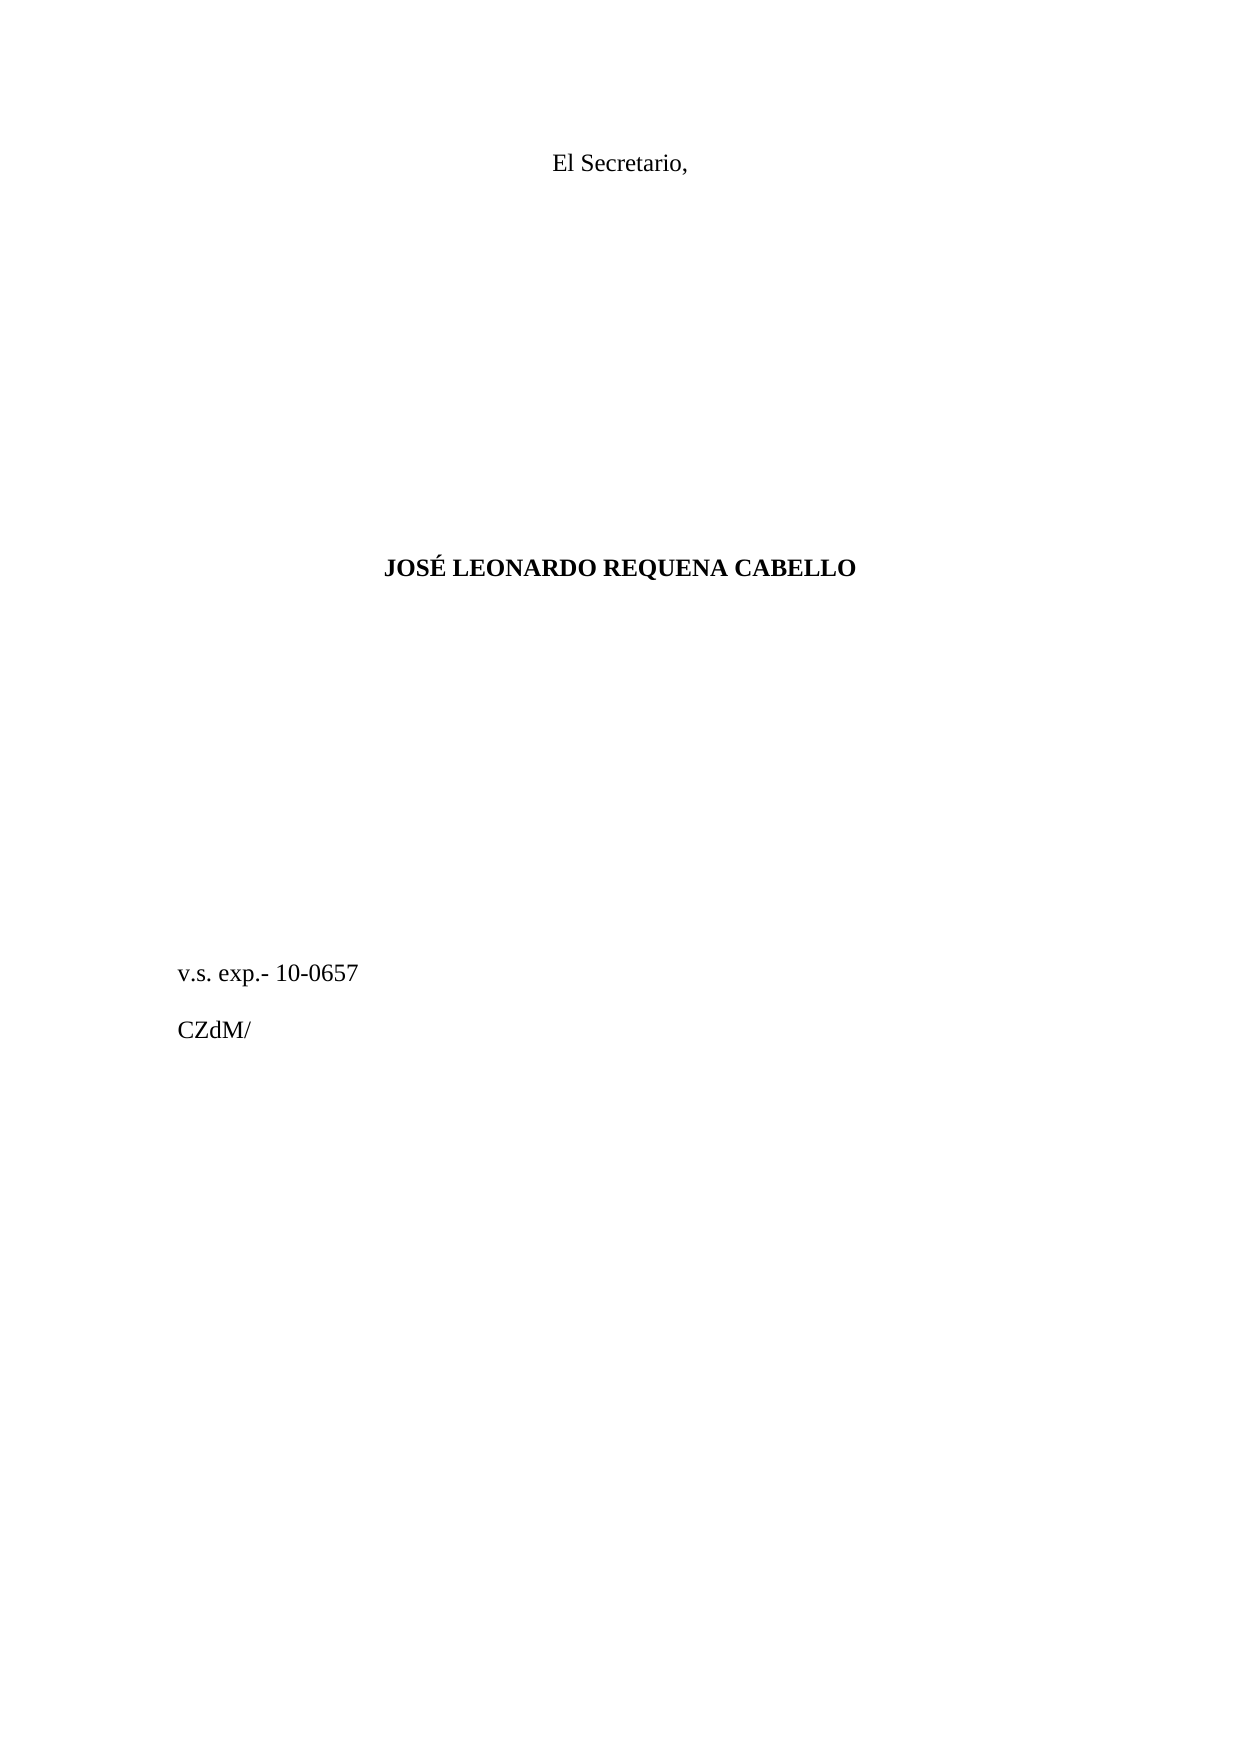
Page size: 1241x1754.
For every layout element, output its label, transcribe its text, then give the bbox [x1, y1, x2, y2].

text CZdM/ [177, 1016, 1063, 1044]
text v.s. exp.- 10-0657 [177, 958, 1063, 986]
text José Leonardo Requena Cabello [177, 553, 1063, 582]
text El Secretario, [177, 148, 1063, 176]
